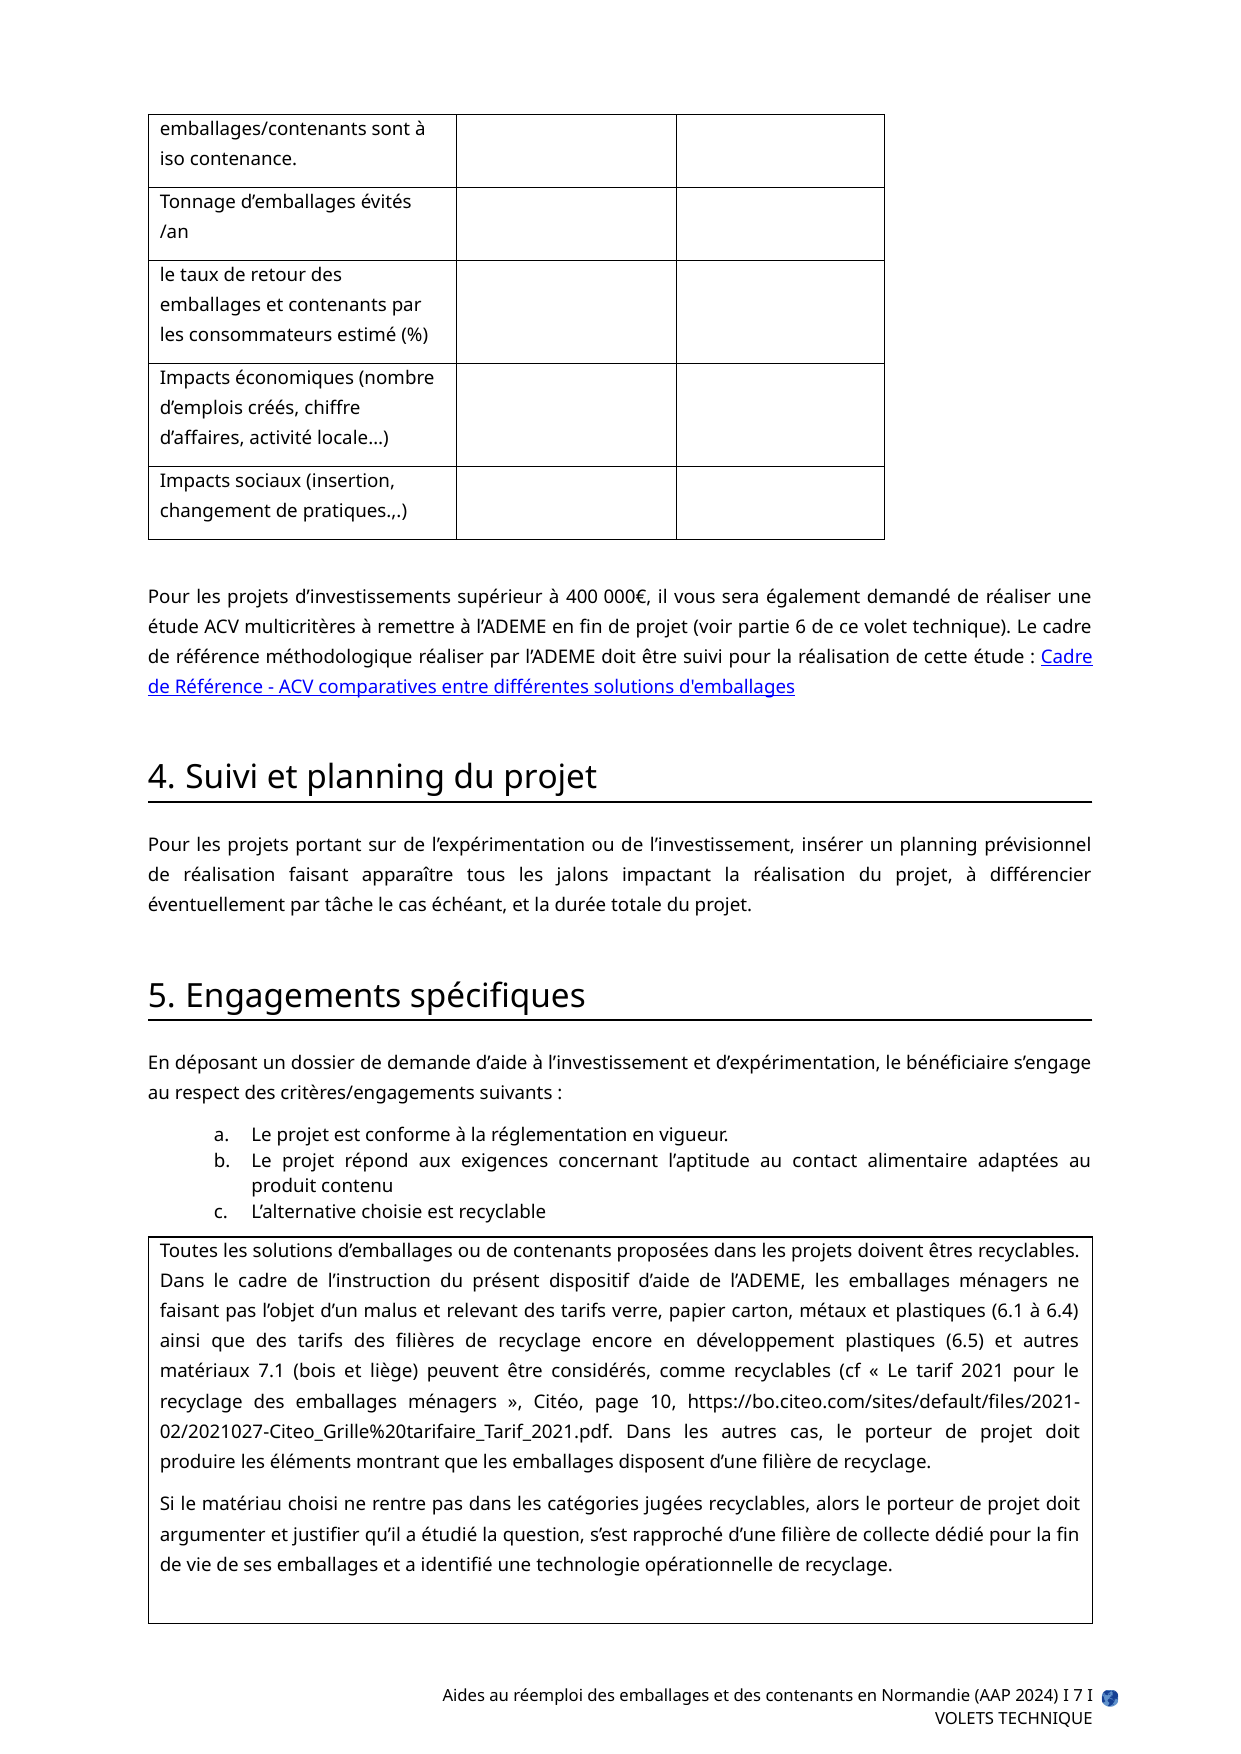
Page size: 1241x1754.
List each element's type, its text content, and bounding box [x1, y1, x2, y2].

table_cell [677, 188, 884, 260]
table_cell Impacts sociaux (insertion, changement de pratiques.,.) [149, 467, 456, 539]
text Pour les projets d’investissements supérieur à 400 000€, il vous sera également demandé de réaliser une étude ACV multicritères à remettre à l’ADEME en fin de projet (voir partie 6 de ce volet technique). Le cadre de référence méthodologique réaliser par l’ADEME doit être suivi pour la réalisation de cette étude : Cadre de Référence - ACV comparatives entre différentes solutions d'emballages [148, 583, 1092, 699]
table_cell Impacts économiques (nombre d’emplois créés, chiffre d’affaires, activité locale…) [149, 364, 456, 466]
table_cell [457, 115, 676, 187]
table_header Toutes les solutions d’emballages ou de contenants proposées dans les projets doivent êtres recyclables. Dans le cadre de l’instruction du présent dispositif d’aide de l’ADEME, les emballages ménagers ne faisant pas l’objet d’un malus et relevant des tarifs verre, papier carton, métaux et plastiques (6.1 à 6.4) ainsi que des tarifs des filières de recyclage encore en développement plastiques (6.5) et autres matériaux 7.1 (bois et liège) peuvent être considérés, comme recyclables (cf « Le tarif 2021 pour le recyclage des emballages ménagers », Citéo, page 10, https://bo.citeo.com/sites/default/files/2021-02/2021027-Citeo_Grille%20tarifaire_Tarif_2021.pdf. Dans les autres cas, le porteur de projet doit produire les éléments montrant que les emballages disposent d’une filière de recyclage. Si le matériau choisi ne rentre pas dans les catégories jugées recyclables, alors le porteur de projet doit argumenter et justifier qu’il a étudié la question, s’est rapproché d’une filière de collecte dédié pour la fin de vie de ses emballages et a identifié une technologie opérationnelle de recyclage. [149, 1238, 1092, 1623]
list L’alternative choisie est recyclable [214, 1198, 1092, 1224]
subtitle Suivi et planning du projet [148, 753, 1092, 801]
table_cell [457, 188, 676, 260]
table_cell [677, 467, 884, 539]
table_cell Tonnage d’emballages évités /an [149, 188, 456, 260]
table_cell [457, 467, 676, 539]
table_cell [149, 115, 456, 187]
list Le projet répond aux exigences concernant l’aptitude au contact alimentaire adaptées au produit contenu [214, 1147, 1092, 1198]
subtitle Engagements spécifiques [148, 971, 1092, 1019]
text En déposant un dossier de demande d’aide à l’investissement et d’expérimentation, le bénéficiaire s’engage au respect des critères/engagements suivants : [148, 1049, 1092, 1105]
picture [1101, 1690, 1119, 1707]
table_cell [677, 115, 884, 187]
table_cell [677, 261, 884, 363]
list Le projet est conforme à la réglementation en vigueur. [214, 1122, 1092, 1147]
table_cell le taux de retour des emballages et contenants par les consommateurs estimé (%) [149, 261, 456, 363]
table_cell [457, 364, 676, 466]
table_cell [677, 364, 884, 466]
table_cell [457, 261, 676, 363]
text Pour les projets portant sur de l’expérimentation ou de l’investissement, insérer un planning prévisionnel de réalisation faisant apparaître tous les jalons impactant la réalisation du projet, à différencier éventuellement par tâche le cas échéant, et la durée totale du projet. [148, 831, 1092, 917]
